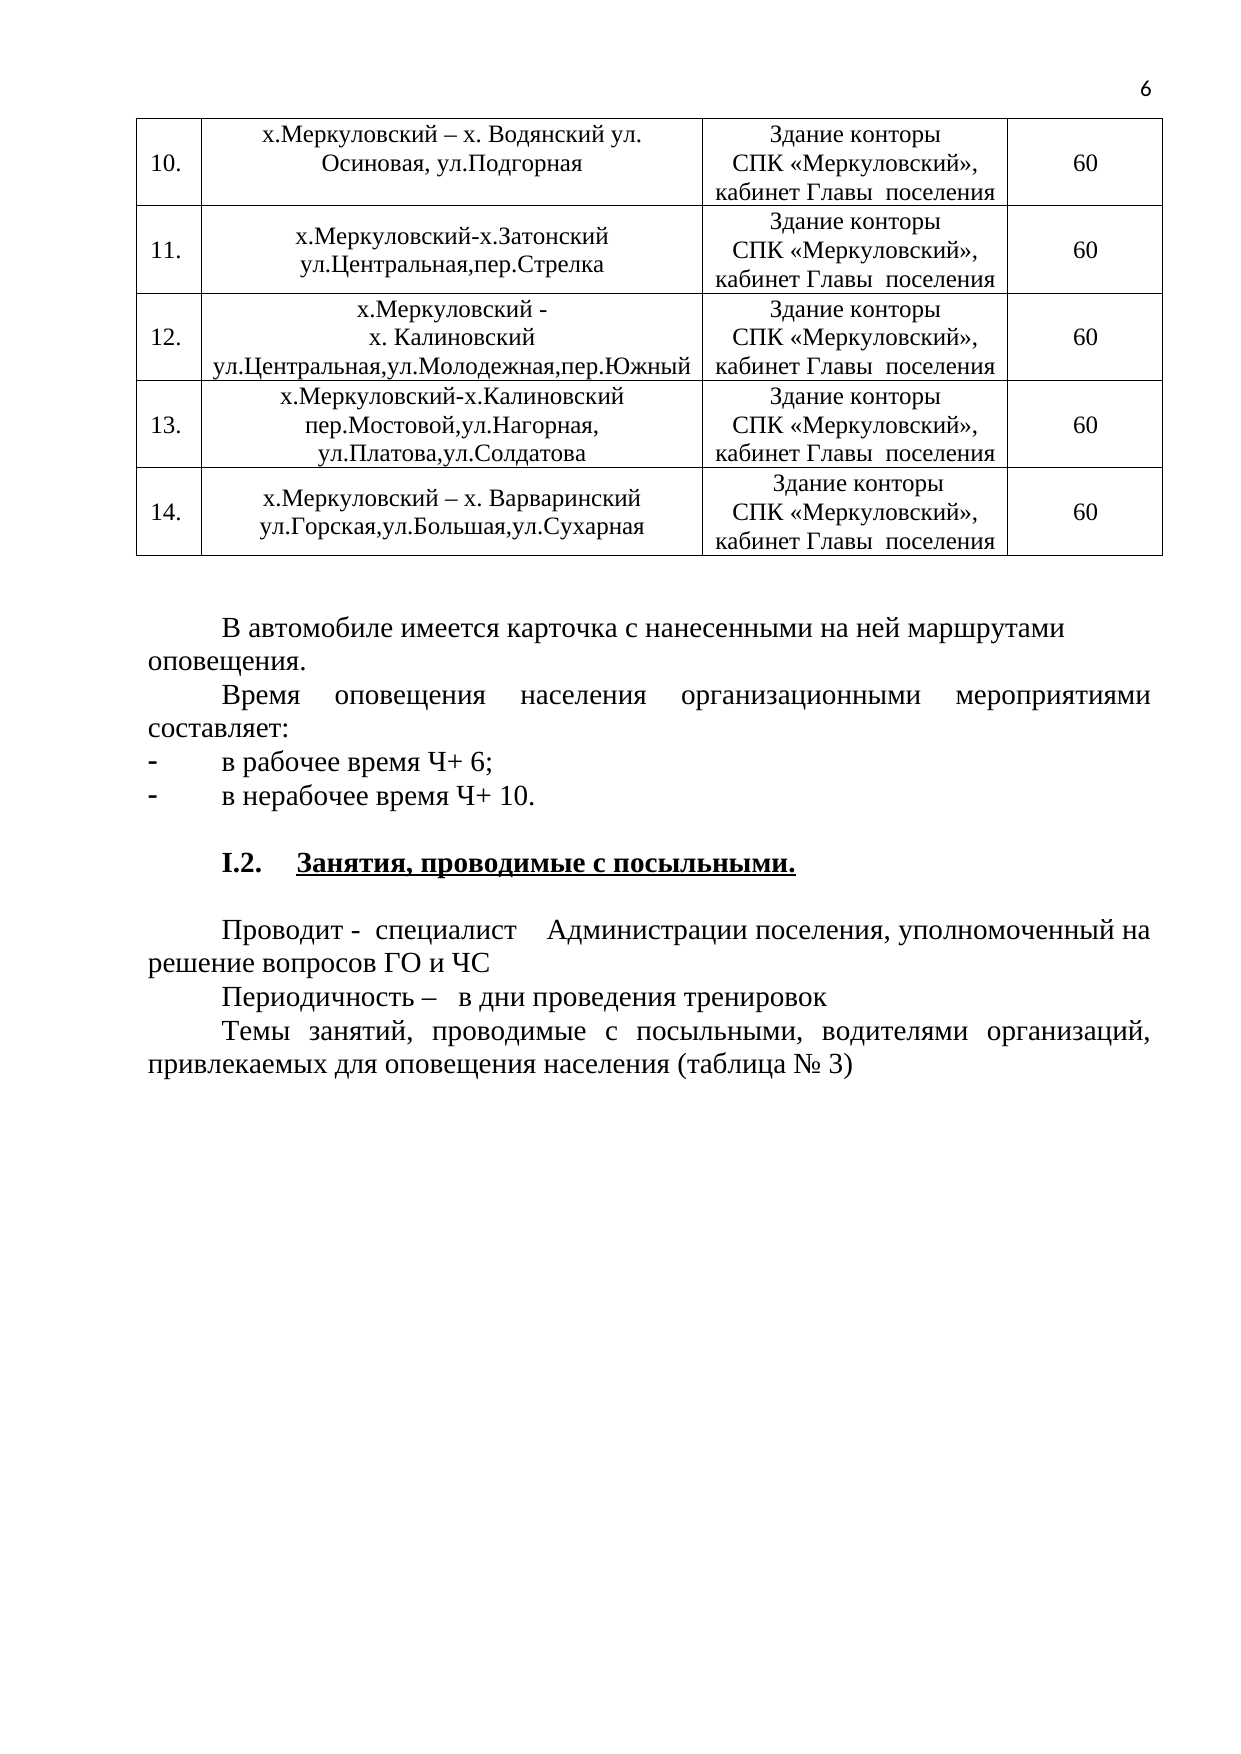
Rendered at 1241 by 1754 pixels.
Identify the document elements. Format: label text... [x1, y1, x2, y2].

list в рабочее время Ч+ 6; [148, 744, 1152, 778]
table_cell х.Меркуловский-х.Калиновский пер.Мостовой,ул.Нагорная, ул.Платова,ул.Солдатова [202, 381, 702, 467]
table_cell [137, 119, 201, 205]
table_cell 60 [1008, 119, 1162, 205]
text Время оповещения населения организационными мероприятиями составляет: [148, 677, 1152, 744]
table_cell Здание конторы СПК «Меркуловский», кабинет Главы поселения [703, 294, 1007, 380]
table_cell х.Меркуловский - х. Калиновский ул.Центральная,ул.Молодежная,пер.Южный [202, 294, 702, 380]
table_cell х.Меркуловский – х. Водянский ул. Осиновая, ул.Подгорная [202, 119, 702, 205]
text Проводит - специалист Администрации поселения, уполномоченный на решение вопросов ГО и ЧС [148, 912, 1152, 979]
table_cell х.Меркуловский – х. Варваринский ул.Горская,ул.Большая,ул.Сухарная [202, 468, 702, 554]
table_cell 60 [1008, 381, 1162, 467]
table_cell 60 [1008, 468, 1162, 554]
table_cell Здание конторы СПК «Меркуловский», кабинет Главы поселения [703, 381, 1007, 467]
table_cell [137, 468, 201, 554]
list в нерабочее время Ч+ 10. [148, 778, 1152, 811]
table_cell [137, 294, 201, 380]
table_cell Здание конторы СПК «Меркуловский», кабинет Главы поселения [703, 468, 1007, 554]
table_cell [703, 119, 1007, 205]
table_cell [137, 381, 201, 467]
text В автомобиле имеется карточка с нанесенными на ней маршрутами оповещения. [148, 610, 1152, 677]
table_cell [137, 206, 201, 293]
text Периодичность – в дни проведения тренировок [148, 979, 1152, 1013]
table_cell 60 [1008, 206, 1162, 293]
list Занятия, проводимые с посыльными. [221, 845, 1152, 878]
table_cell х.Меркуловский-х.Затонский ул.Центральная,пер.Стрелка [202, 206, 702, 293]
table_cell 60 [1008, 294, 1162, 380]
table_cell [703, 206, 1007, 293]
text Темы занятий, проводимые с посыльными, водителями организаций, привлекаемых для оповещения населения (таблица № 3) [148, 1013, 1152, 1080]
